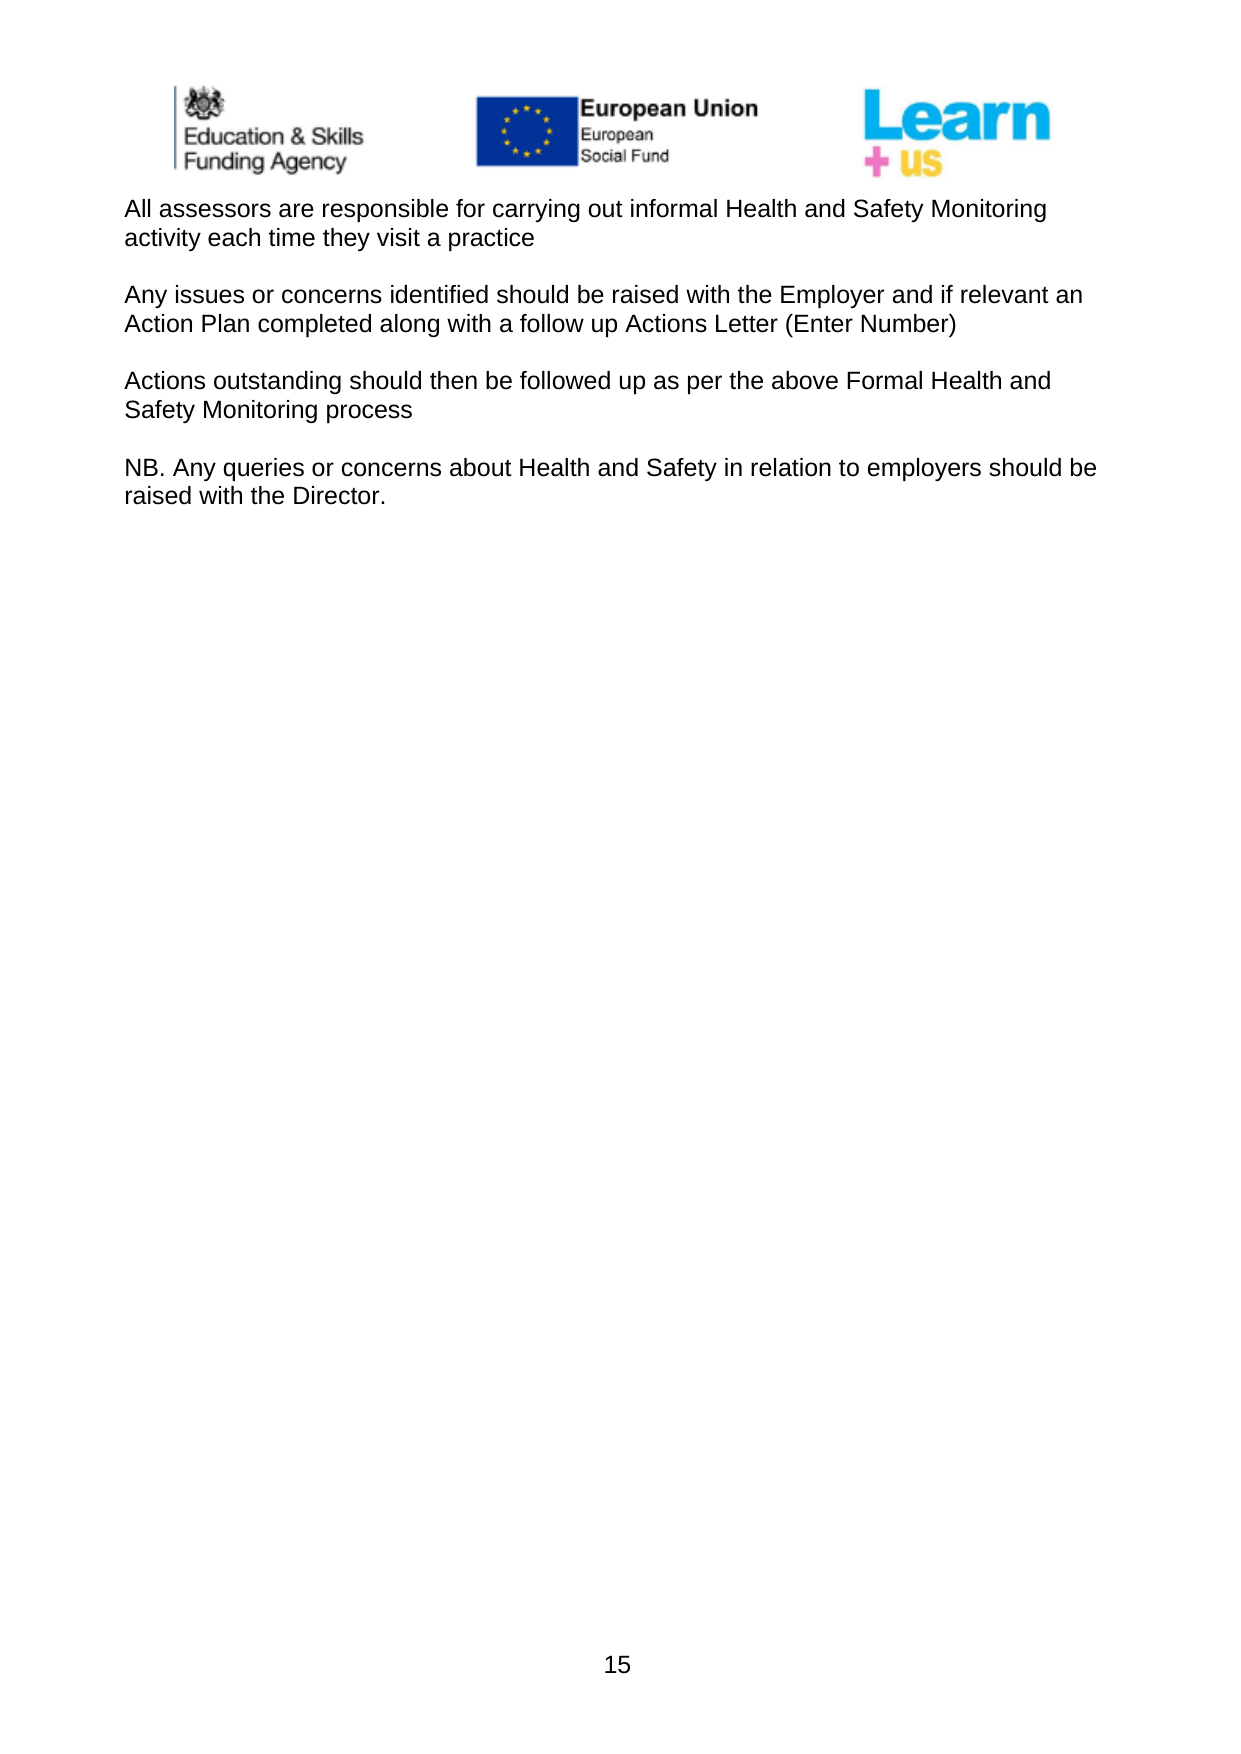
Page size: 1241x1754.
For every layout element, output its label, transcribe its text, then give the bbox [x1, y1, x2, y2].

text NB. Any queries or concerns about Health and Safety in relation to employers should be raised with the Director. [124, 452, 1110, 510]
text All assessors are responsible for carrying out informal Health and Safety Monitoring activity each time they visit a practice [124, 194, 1110, 251]
text Any issues or concerns identified should be raised with the Employer and if relevant an Action Plan completed along with a follow up Actions Letter (Enter Number) [124, 280, 1110, 337]
text Actions outstanding should then be followed up as per the above Formal Health and Safety Monitoring process [124, 366, 1110, 424]
picture [174, 75, 1060, 194]
